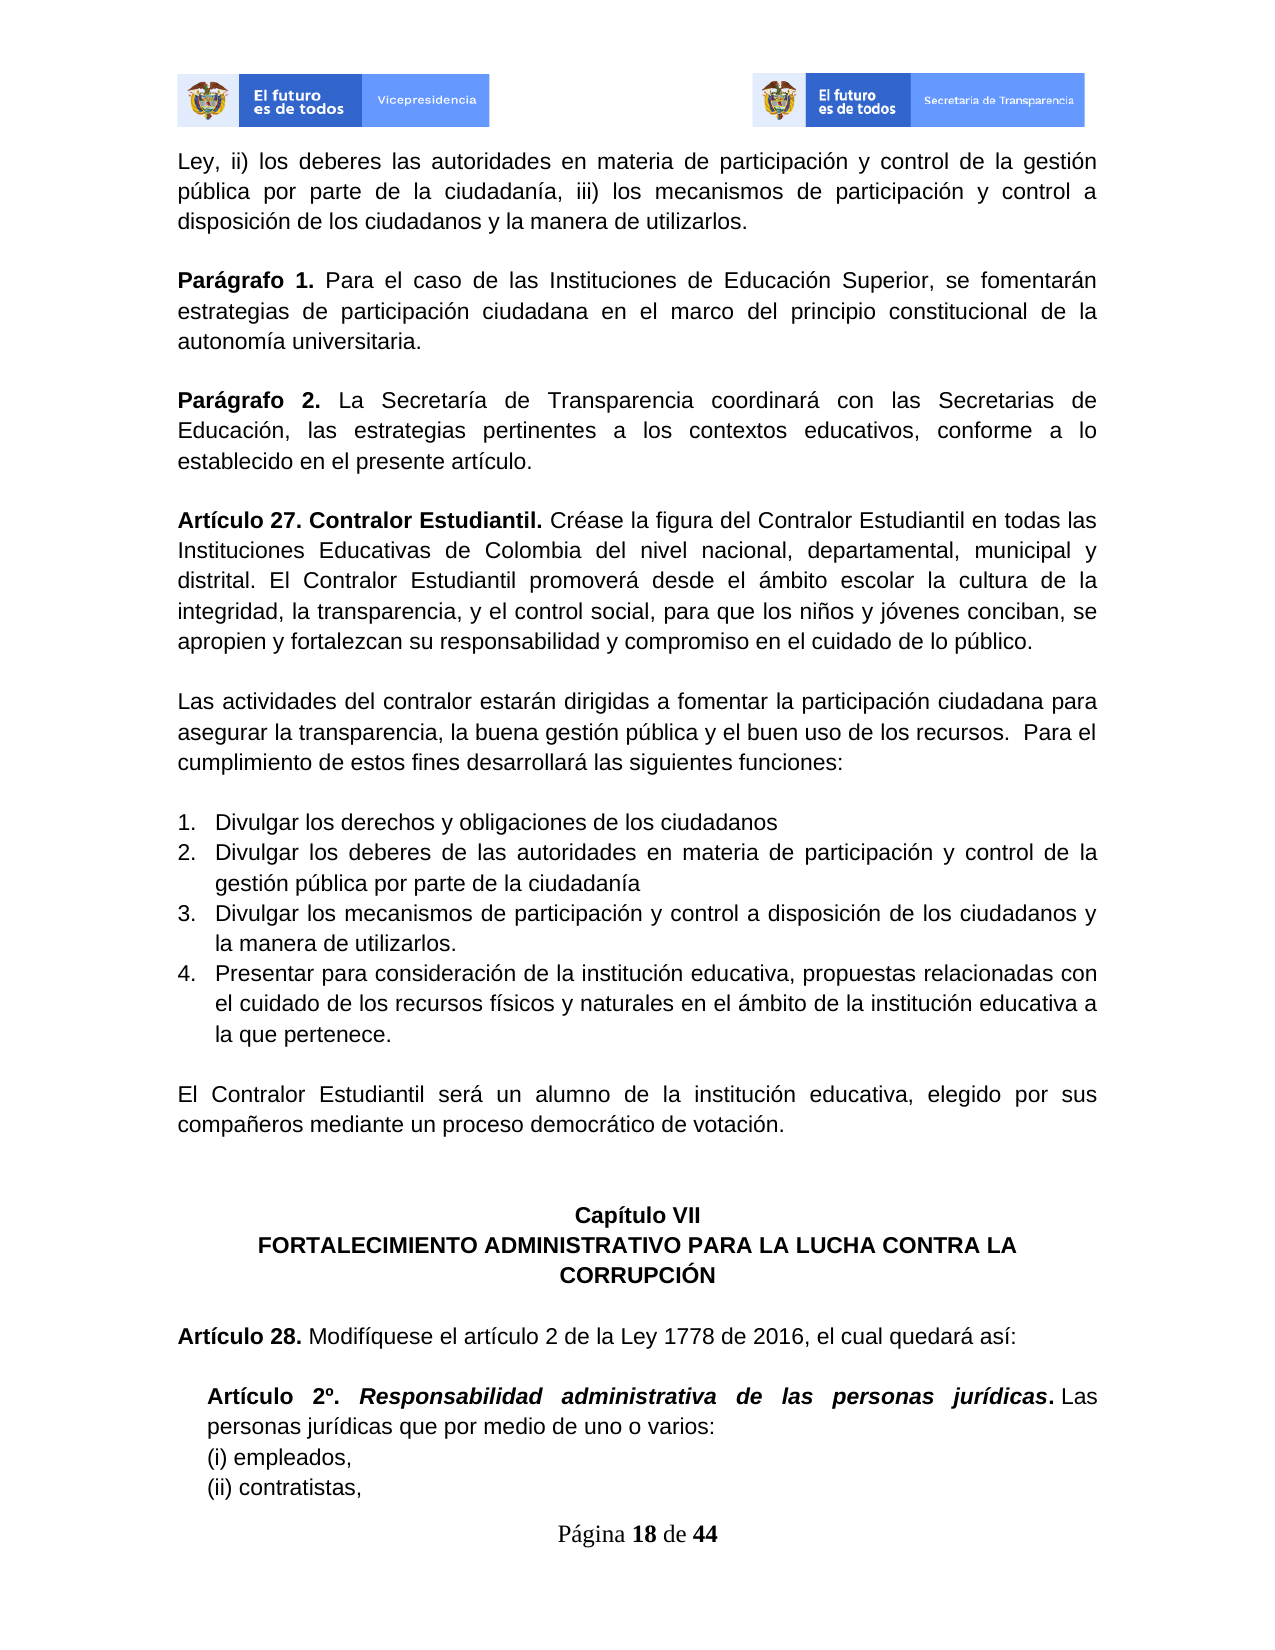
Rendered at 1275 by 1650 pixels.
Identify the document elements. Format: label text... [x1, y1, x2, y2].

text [177, 148, 1098, 234]
text Capítulo VII [177, 1202, 1098, 1228]
text Parágrafo 2. La Secretaría de Transparencia coordinará con las Secretarias de Educación, las estrategias pertinentes a los contextos educativos, conforme a lo establecido en el presente artículo. [177, 387, 1098, 474]
text Las actividades del contralor estarán dirigidas a fomentar la participación ciudadana para asegurar la transparencia, la buena gestión pública y el buen uso de los recursos. Para el cumplimiento de estos fines desarrollará las siguientes funciones: [177, 688, 1098, 775]
text Parágrafo 1. Para el caso de las Instituciones de Educación Superior, se fomentarán estrategias de participación ciudadana en el marco del principio constitucional de la autonomía universitaria. [177, 267, 1098, 354]
text Artículo 28. Modifíquese el artículo 2 de la Ley 1778 de 2016, el cual quedará así: [177, 1323, 1098, 1349]
text (i) empleados, [207, 1443, 1098, 1470]
list Divulgar los deberes de las autoridades en materia de participación y control de la gestión pública por parte de la ciudadanía [177, 839, 1098, 896]
text Artículo 27. Contralor Estudiantil. Créase la figura del Contralor Estudiantil en todas las Instituciones Educativas de Colombia del nivel nacional, departamental, municipal y distrital. El Contralor Estudiantil promoverá desde el ámbito escolar la cultura de la integridad, la transparencia, y el control social, para que los niños y jóvenes conciban, se apropien y fortalezcan su responsabilidad y compromiso en el cuidado de lo público. [177, 507, 1098, 654]
text (ii) contratistas, [207, 1474, 1098, 1500]
list Presentar para consideración de la institución educativa, propuestas relacionadas con el cuidado de los recursos físicos y naturales en el ámbito de la institución educativa a la que pertenece. [177, 960, 1098, 1047]
picture [752, 73, 1085, 127]
text Artículo 2º. Responsabilidad administrativa de las personas jurídicas. Las personas jurídicas que por medio de uno o varios: [207, 1383, 1098, 1439]
list Divulgar los mecanismos de participación y control a disposición de los ciudadanos y la manera de utilizarlos. [177, 900, 1098, 956]
picture [177, 74, 490, 127]
text El Contralor Estudiantil será un alumno de la institución educativa, elegido por sus compañeros mediante un proceso democrático de votación. [177, 1081, 1098, 1137]
list Divulgar los derechos y obligaciones de los ciudadanos [177, 809, 1098, 835]
text FORTALECIMIENTO ADMINISTRATIVO PARA LA LUCHA CONTRA LA CORRUPCIÓN [177, 1232, 1098, 1288]
